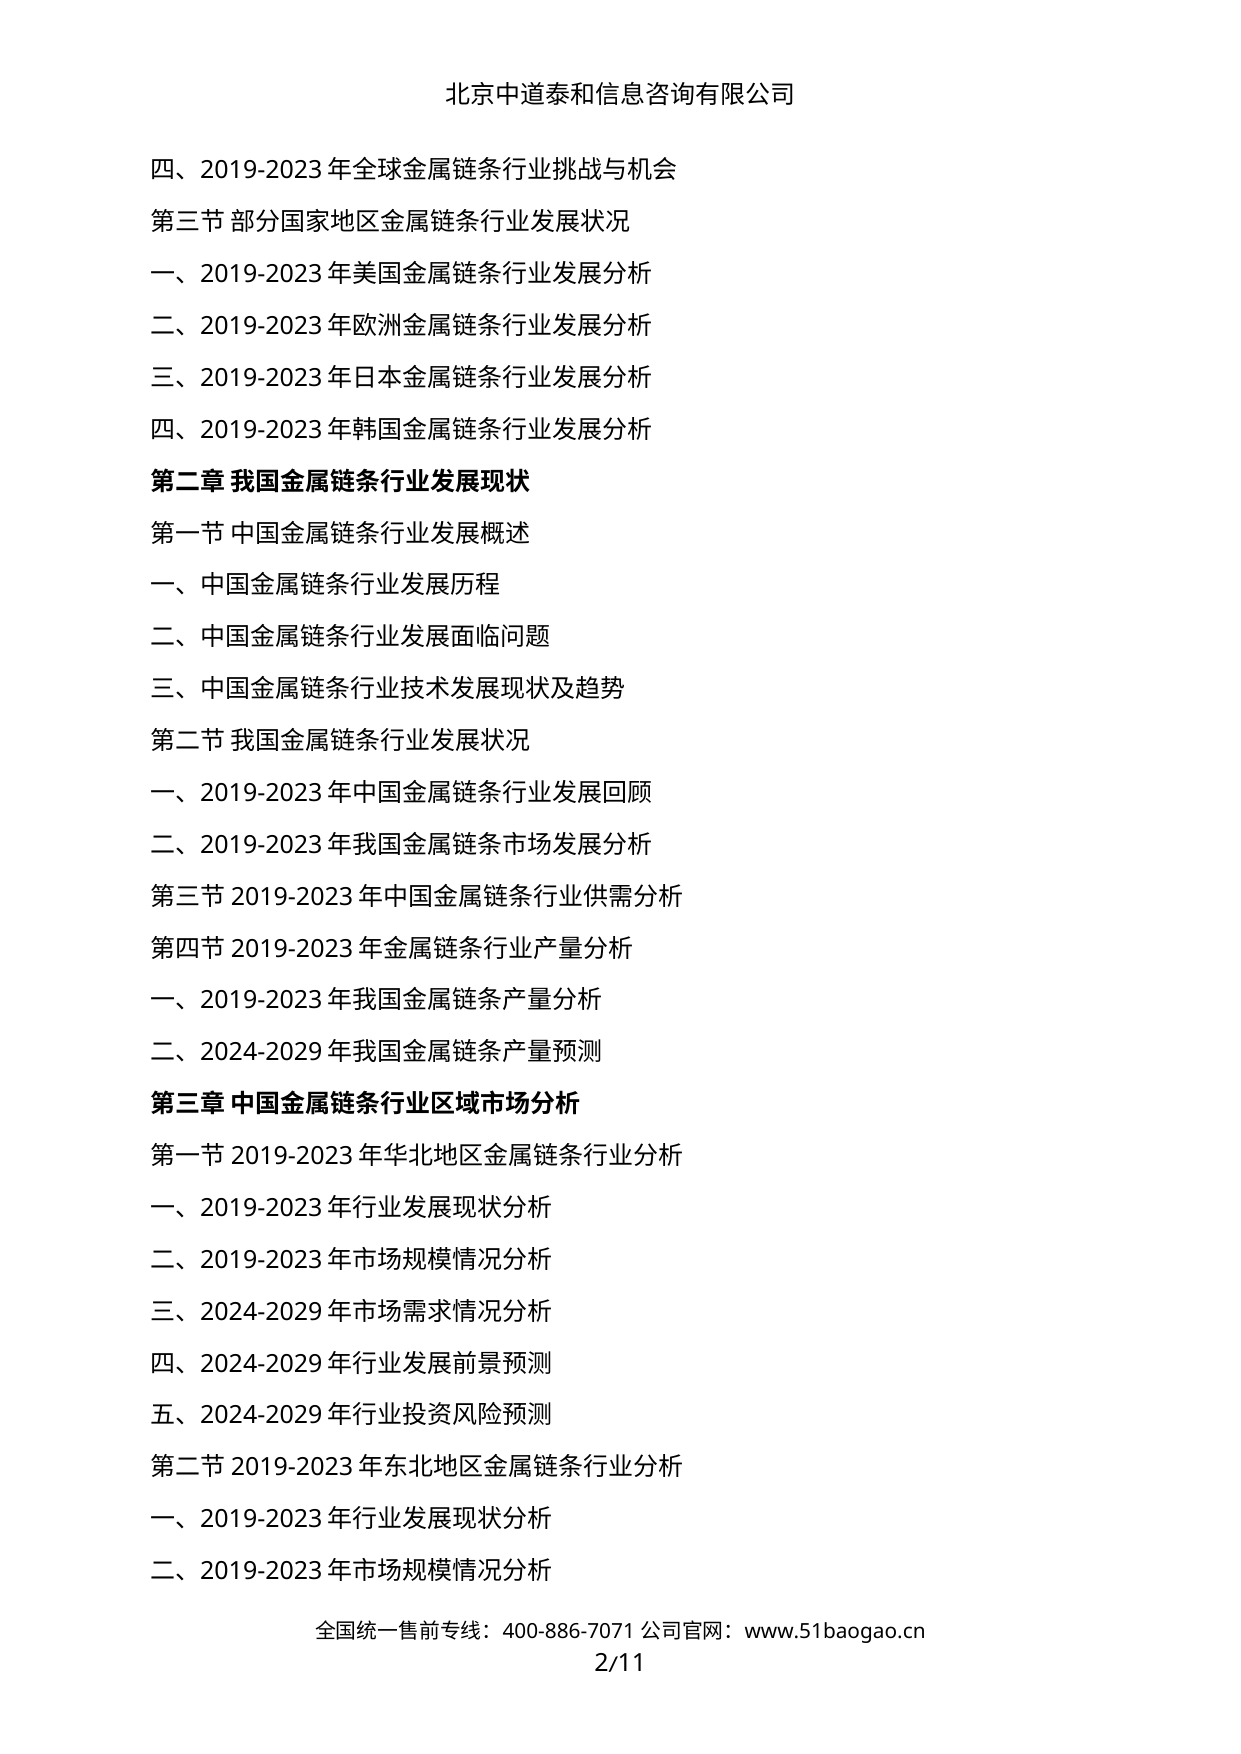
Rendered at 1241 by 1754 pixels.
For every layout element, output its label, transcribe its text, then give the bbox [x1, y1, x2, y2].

text 一、2019-2023年我国金属链条产量分析 [150, 980, 1090, 1016]
text 第一节 中国金属链条行业发展概述 [150, 513, 1090, 549]
text 二、2019-2023年欧洲金属链条行业发展分析 [150, 306, 1090, 342]
text 一、2019-2023年行业发展现状分析 [150, 1499, 1090, 1535]
text 二、2019-2023年市场规模情况分析 [150, 1551, 1090, 1587]
text 三、中国金属链条行业技术发展现状及趋势 [150, 669, 1090, 705]
text 二、2019-2023年市场规模情况分析 [150, 1239, 1090, 1276]
text 第三节 2019-2023年中国金属链条行业供需分析 [150, 876, 1090, 912]
text 一、2019-2023年美国金属链条行业发展分析 [150, 254, 1090, 290]
text 第三节 部分国家地区金属链条行业发展状况 [150, 202, 1090, 238]
text 四、2019-2023年全球金属链条行业挑战与机会 [150, 150, 1090, 186]
text 第二节 我国金属链条行业发展状况 [150, 721, 1090, 757]
text 四、2019-2023年韩国金属链条行业发展分析 [150, 409, 1090, 446]
text 第一节 2019-2023年华北地区金属链条行业分析 [150, 1136, 1090, 1172]
text 一、2019-2023年中国金属链条行业发展回顾 [150, 772, 1090, 809]
text 三、2019-2023年日本金属链条行业发展分析 [150, 357, 1090, 394]
text 二、2024-2029年我国金属链条产量预测 [150, 1032, 1090, 1068]
text 五、2024-2029年行业投资风险预测 [150, 1395, 1090, 1431]
text 三、2024-2029年市场需求情况分析 [150, 1291, 1090, 1327]
text 第四节 2019-2023年金属链条行业产量分析 [150, 928, 1090, 964]
text 二、中国金属链条行业发展面临问题 [150, 617, 1090, 653]
text 一、2019-2023年行业发展现状分析 [150, 1187, 1090, 1224]
text 第二章 我国金属链条行业发展现状 [150, 461, 1090, 497]
text 第三章 中国金属链条行业区域市场分析 [150, 1084, 1090, 1120]
text 二、2019-2023年我国金属链条市场发展分析 [150, 824, 1090, 861]
text 四、2024-2029年行业发展前景预测 [150, 1343, 1090, 1379]
text 第二节 2019-2023年东北地区金属链条行业分析 [150, 1447, 1090, 1483]
text 一、中国金属链条行业发展历程 [150, 565, 1090, 601]
